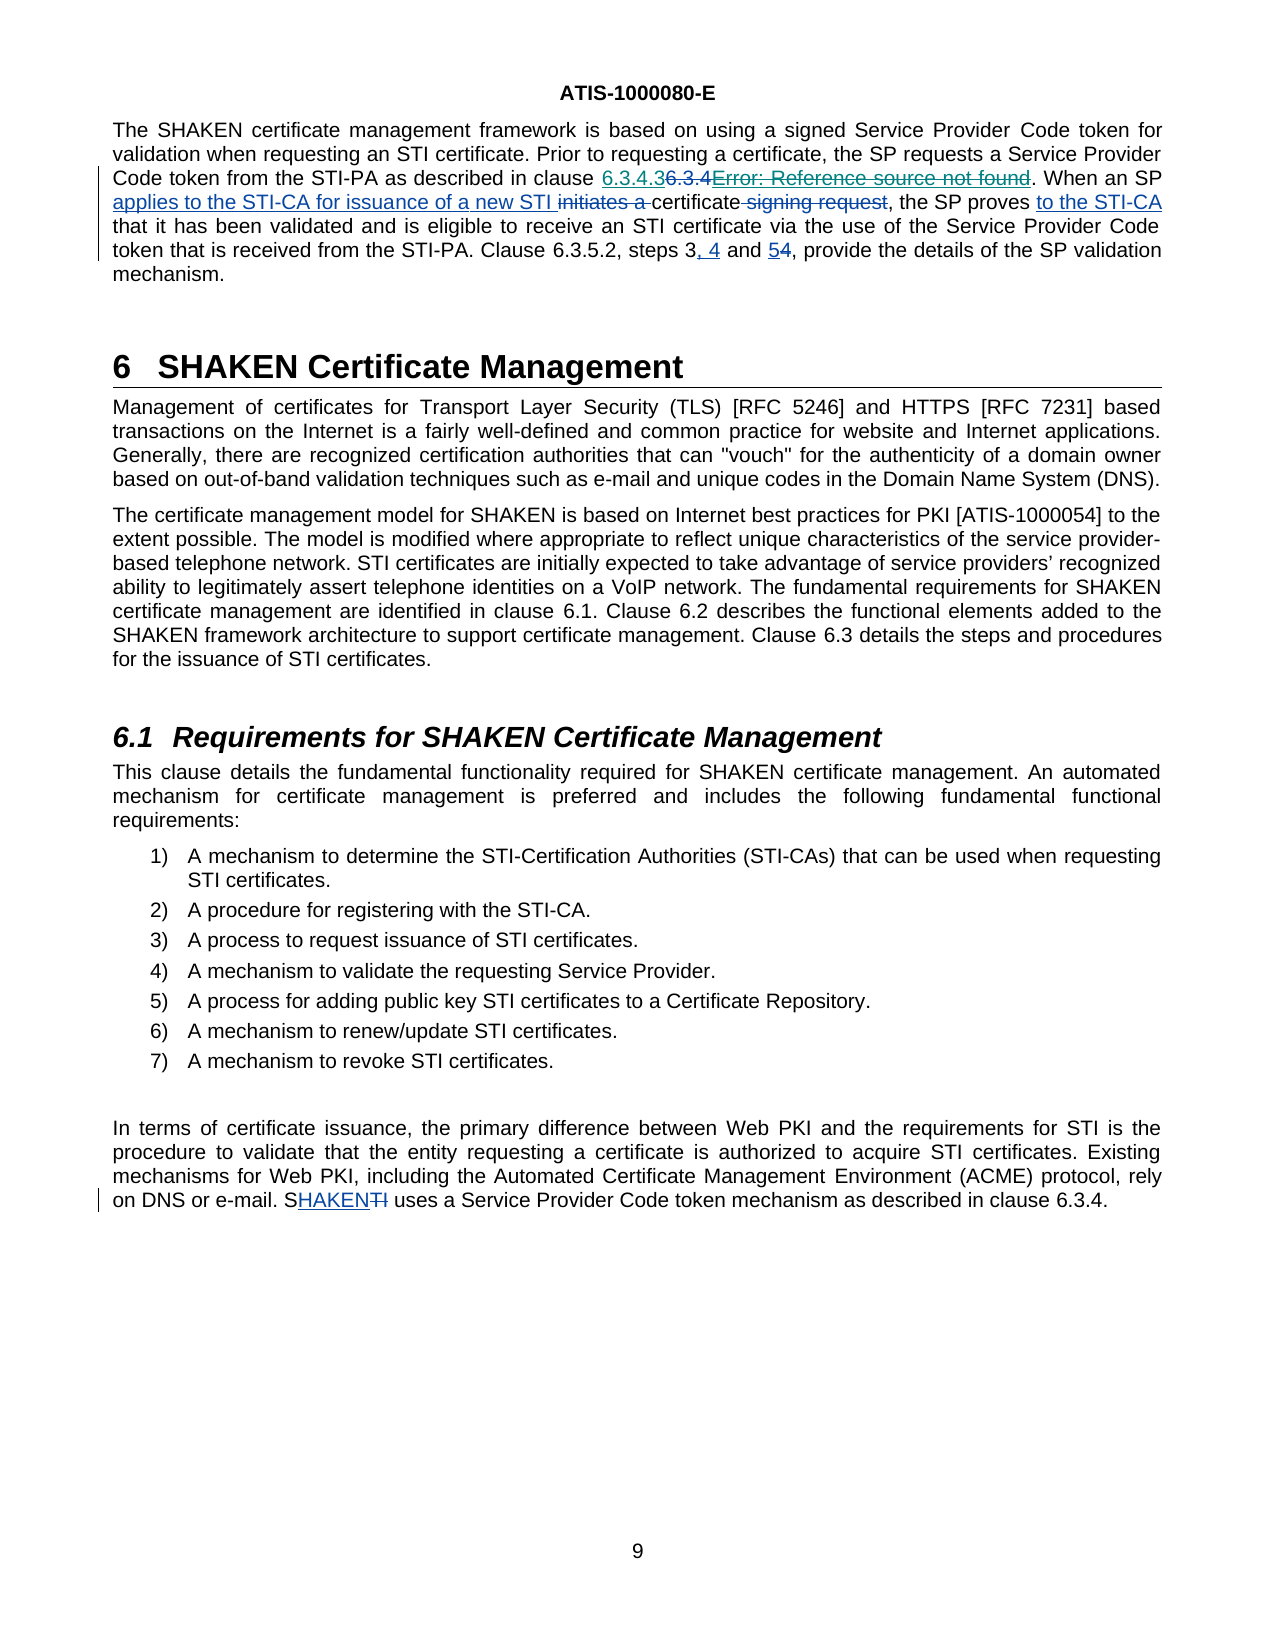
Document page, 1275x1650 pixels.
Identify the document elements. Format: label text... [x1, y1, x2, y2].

list A process for adding public key STI certificates to a Certificate Repository. [150, 989, 1162, 1013]
list A mechanism to validate the requesting Service Provider. [150, 958, 1162, 982]
text Management of certificates for Transport Layer Security (TLS) [RFC 5246] and HTTPS [RFC 7231] based transactions on the Internet is a fairly well-defined and common practice for website and Internet applications. Generally, there are recognized certification authorities that can "vouch" for the authenticity of a domain owner based on out-of-band validation techniques such as e-mail and unique codes in the Domain Name System (DNS). [112, 395, 1162, 491]
list A process to request issuance of STI certificates. [150, 928, 1162, 952]
subtitle SHAKEN Certificate Management [112, 347, 1162, 388]
list A mechanism to determine the STI-Certification Authorities (STI-CAs) that can be used when requesting STI certificates. [150, 844, 1162, 892]
text The certificate management model for SHAKEN is based on Internet best practices for PKI [ATIS-1000054] to the extent possible. The model is modified where appropriate to reflect unique characteristics of the service provider-based telephone network. STI certificates are initially expected to take advantage of service providers’ recognized ability to legitimately assert telephone identities on a VoIP network. The fundamental requirements for SHAKEN certificate management are identified in clause 6.1. Clause 6.2 describes the functional elements added to the SHAKEN framework architecture to support certificate management. Clause 6.3 details the steps and procedures for the issuance of STI certificates. [112, 503, 1162, 671]
list A mechanism to revoke STI certificates. [150, 1049, 1162, 1073]
text The SHAKEN certificate management framework is based on using a signed Service Provider Code token for validation when requesting an STI certificate. Prior to requesting a certificate, the SP requests a Service Provider Code token from the STI-PA as described in clause . When an SP certificate, the SP proves that it has been validated and is eligible to receive an STI certificate via the use of the Service Provider Code token that is received from the STI-PA. Clause 6.3.5.2, steps 3 and , provide the details of the SP validation mechanism. [112, 118, 1162, 285]
text In terms of certificate issuance, the primary difference between Web PKI and the requirements for STI is the procedure to validate that the entity requesting a certificate is authorized to acquire STI certificates. Existing mechanisms for Web PKI, including the Automated Certificate Management Environment (ACME) protocol, rely on DNS or e-mail. S uses a Service Provider Code token mechanism as described in clause 6.3.4. [112, 1116, 1162, 1212]
text This clause details the fundamental functionality required for SHAKEN certificate management. An automated mechanism for certificate management is preferred and includes the following fundamental functional requirements: [112, 759, 1162, 831]
subtitle Requirements for SHAKEN Certificate Management [112, 720, 1162, 753]
list A procedure for registering with the STI-CA. [150, 898, 1162, 922]
list A mechanism to renew/update STI certificates. [150, 1019, 1162, 1043]
